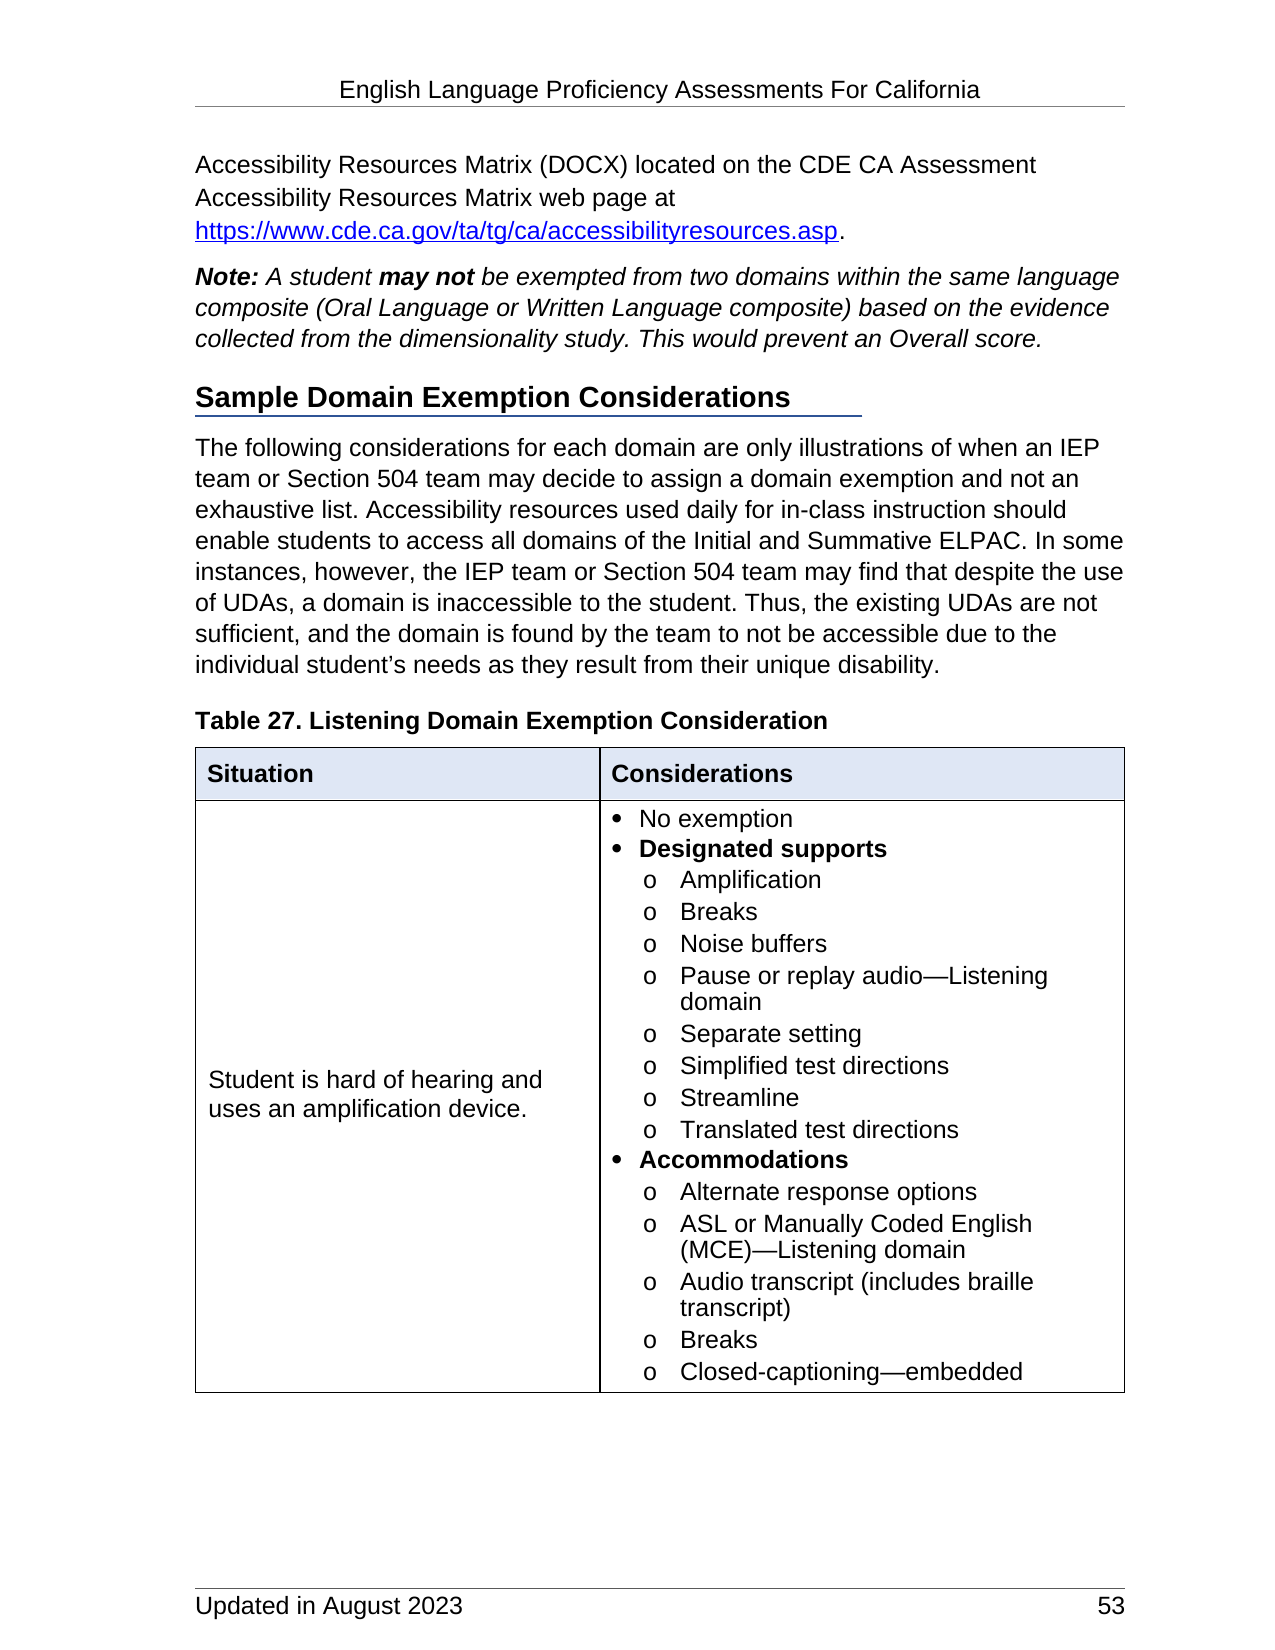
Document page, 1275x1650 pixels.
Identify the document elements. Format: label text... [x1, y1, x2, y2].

table_header Considerations [601, 748, 1124, 799]
text The following considerations for each domain are only illustrations of when an IEP team or Section 504 team may decide to assign a domain exemption and not an exhaustive list. Accessibility resources used daily for in-class instruction should enable students to access all domains of the Initial and Summative ELPAC. In some instances, however, the IEP team or Section 504 team may find that despite the use of UDAs, a domain is inaccessible to the student. Thus, the existing UDAs are not sufficient, and the domain is found by the team to not be accessible due to the individual student’s needs as they result from their unique disability. [195, 432, 1125, 678]
table_cell Student is hard of hearing and uses an amplification device. [196, 801, 599, 1392]
table_header Situation [196, 748, 599, 799]
table_cell No exemption Designated supports Amplification Breaks Noise buffers Pause or replay audio—Listening domain Separate setting Simplified test directions Streamline Translated test directions Accommodations Alternate response options ASL or Manually Coded English (MCE)—Listening domain Audio transcript (includes braille transcript) Breaks Closed-captioning—embedded [601, 801, 1124, 1392]
subtitle Sample Domain Exemption Considerations [195, 380, 862, 415]
text Note: A student may not be exempted from two domains within the same language composite (Oral Language or Written Language composite) based on the evidence collected from the dimensionality study. This would prevent an Overall score. [195, 262, 1125, 352]
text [195, 150, 1125, 245]
